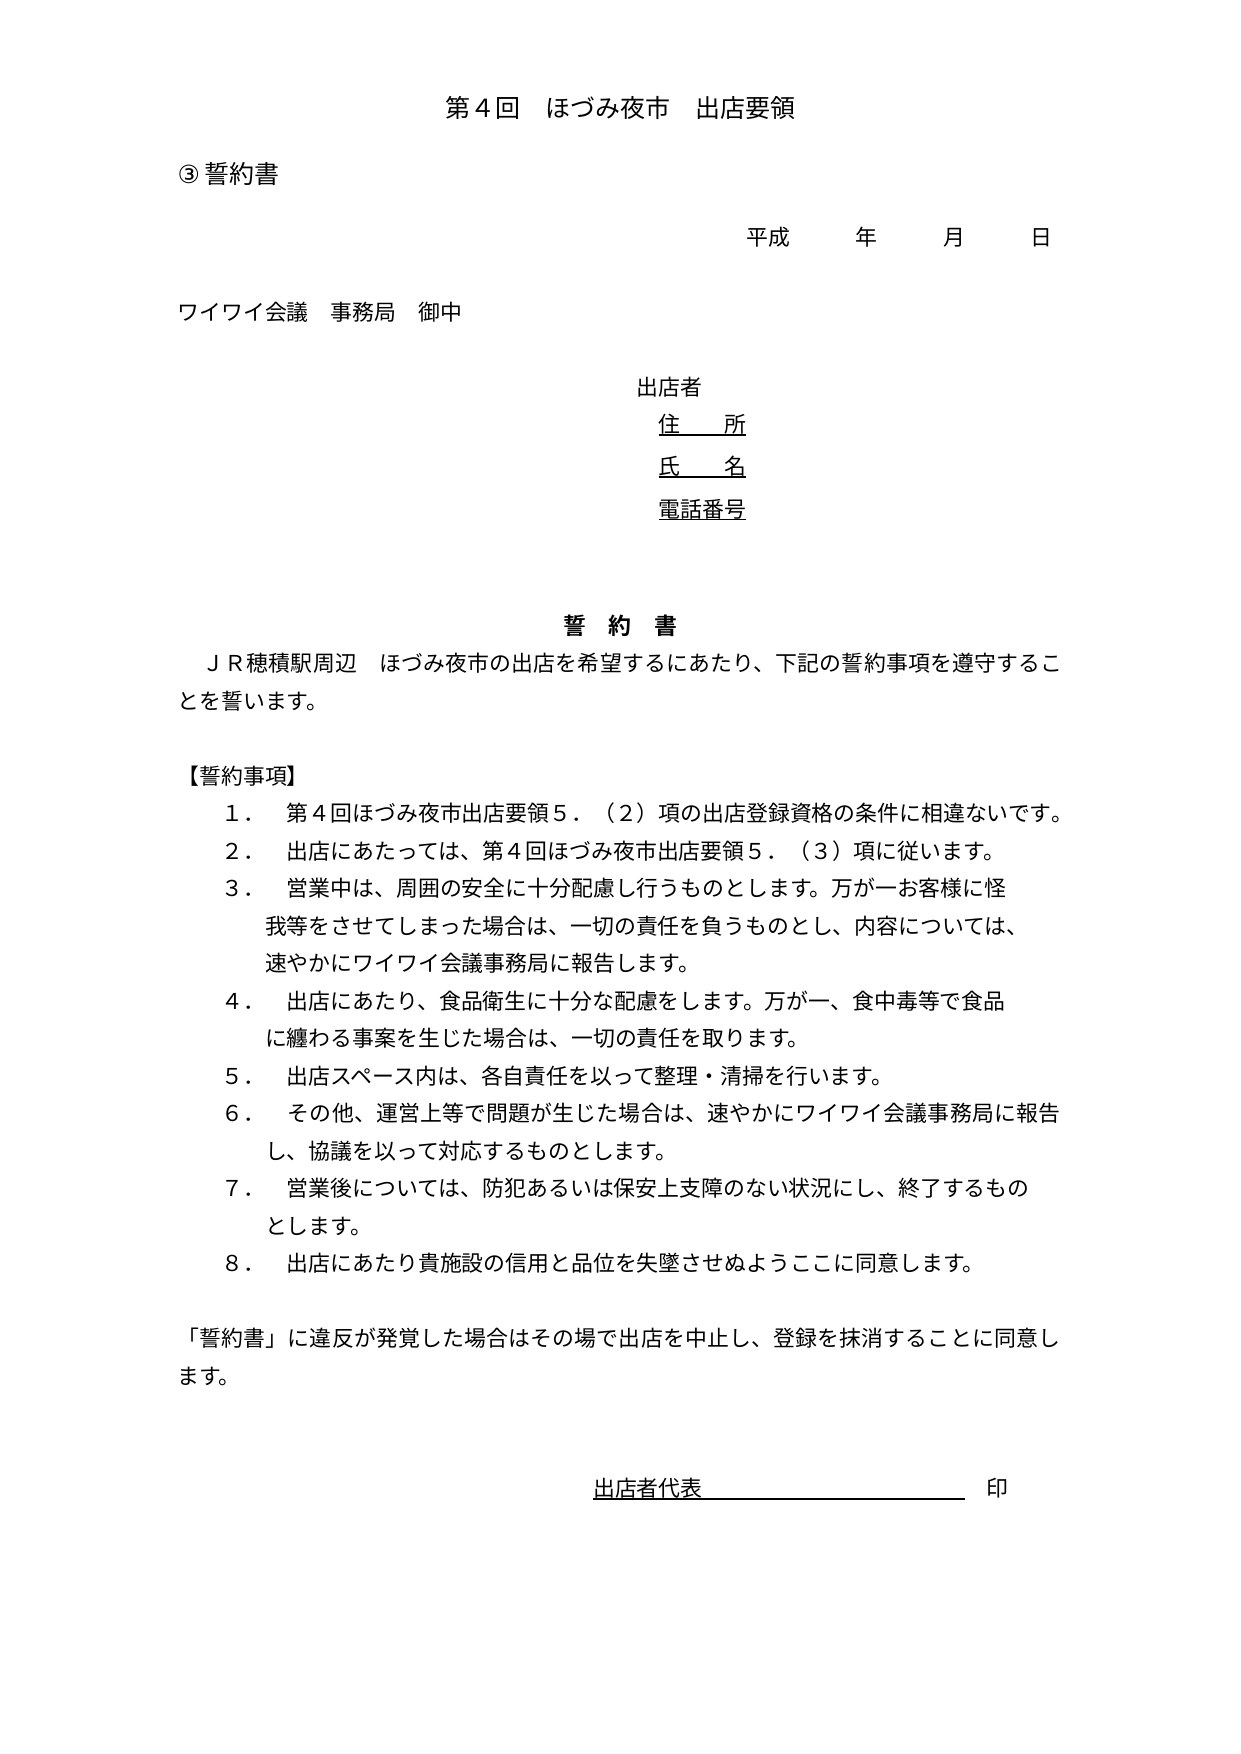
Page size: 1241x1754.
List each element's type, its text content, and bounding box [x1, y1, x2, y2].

text １． 第４回ほづみ夜市出店要領５．（２）項の出店登録資格の条件に相違ないです。 [177, 793, 1063, 831]
text ７． 営業後については、防犯あるいは保安上支障のない状況にし、終了するもの [177, 1168, 1063, 1206]
text 誓 約 書 [177, 606, 1063, 643]
text ３． 営業中は、周囲の安全に十分配慮し行うものとします。万が一お客様に怪 [177, 868, 1063, 906]
text ＪＲ穂積駅周辺 ほづみ夜市の出店を希望するにあたり、下記の誓約事項を遵守することを誓います。 [177, 643, 1063, 718]
text 住 所 [177, 404, 1063, 442]
text 速やかにワイワイ会議事務局に報告します。 [177, 943, 1063, 981]
text 氏 名 [177, 446, 1063, 484]
text ４． 出店にあたり、食品衛生に十分な配慮をします。万が一、食中毒等で食品 [177, 981, 1063, 1018]
text 【誓約事項】 [177, 756, 1063, 793]
text ワイワイ会議 事務局 御中 [177, 292, 1063, 329]
text ８． 出店にあたり貴施設の信用と品位を失墜させぬようここに同意します。 [177, 1243, 1063, 1281]
text とします。 [177, 1206, 1063, 1243]
text に纏わる事案を生じた場合は、一切の責任を取ります。 [177, 1018, 1063, 1056]
text ２． 出店にあたっては、第４回ほづみ夜市出店要領５．（３）項に従います。 [177, 831, 1063, 868]
text 電話番号 [177, 489, 1063, 526]
text 「誓約書」に違反が発覚した場合はその場で出店を中止し、登録を抹消することに同意します。 [177, 1318, 1063, 1393]
text 我等をさせてしまった場合は、一切の責任を負うものとし、内容については、 [177, 906, 1063, 943]
text ６． その他、運営上等で問題が生じた場合は、速やかにワイワイ会議事務局に報告し、協議を以って対応するものとします。 [177, 1093, 1063, 1168]
text 出店者代表 印 [177, 1468, 1063, 1506]
text 出店者 [177, 367, 1063, 404]
text 平成 年 月 日 [177, 217, 1063, 254]
text ５． 出店スペース内は、各自責任を以って整理・清掃を行います。 [177, 1056, 1063, 1093]
